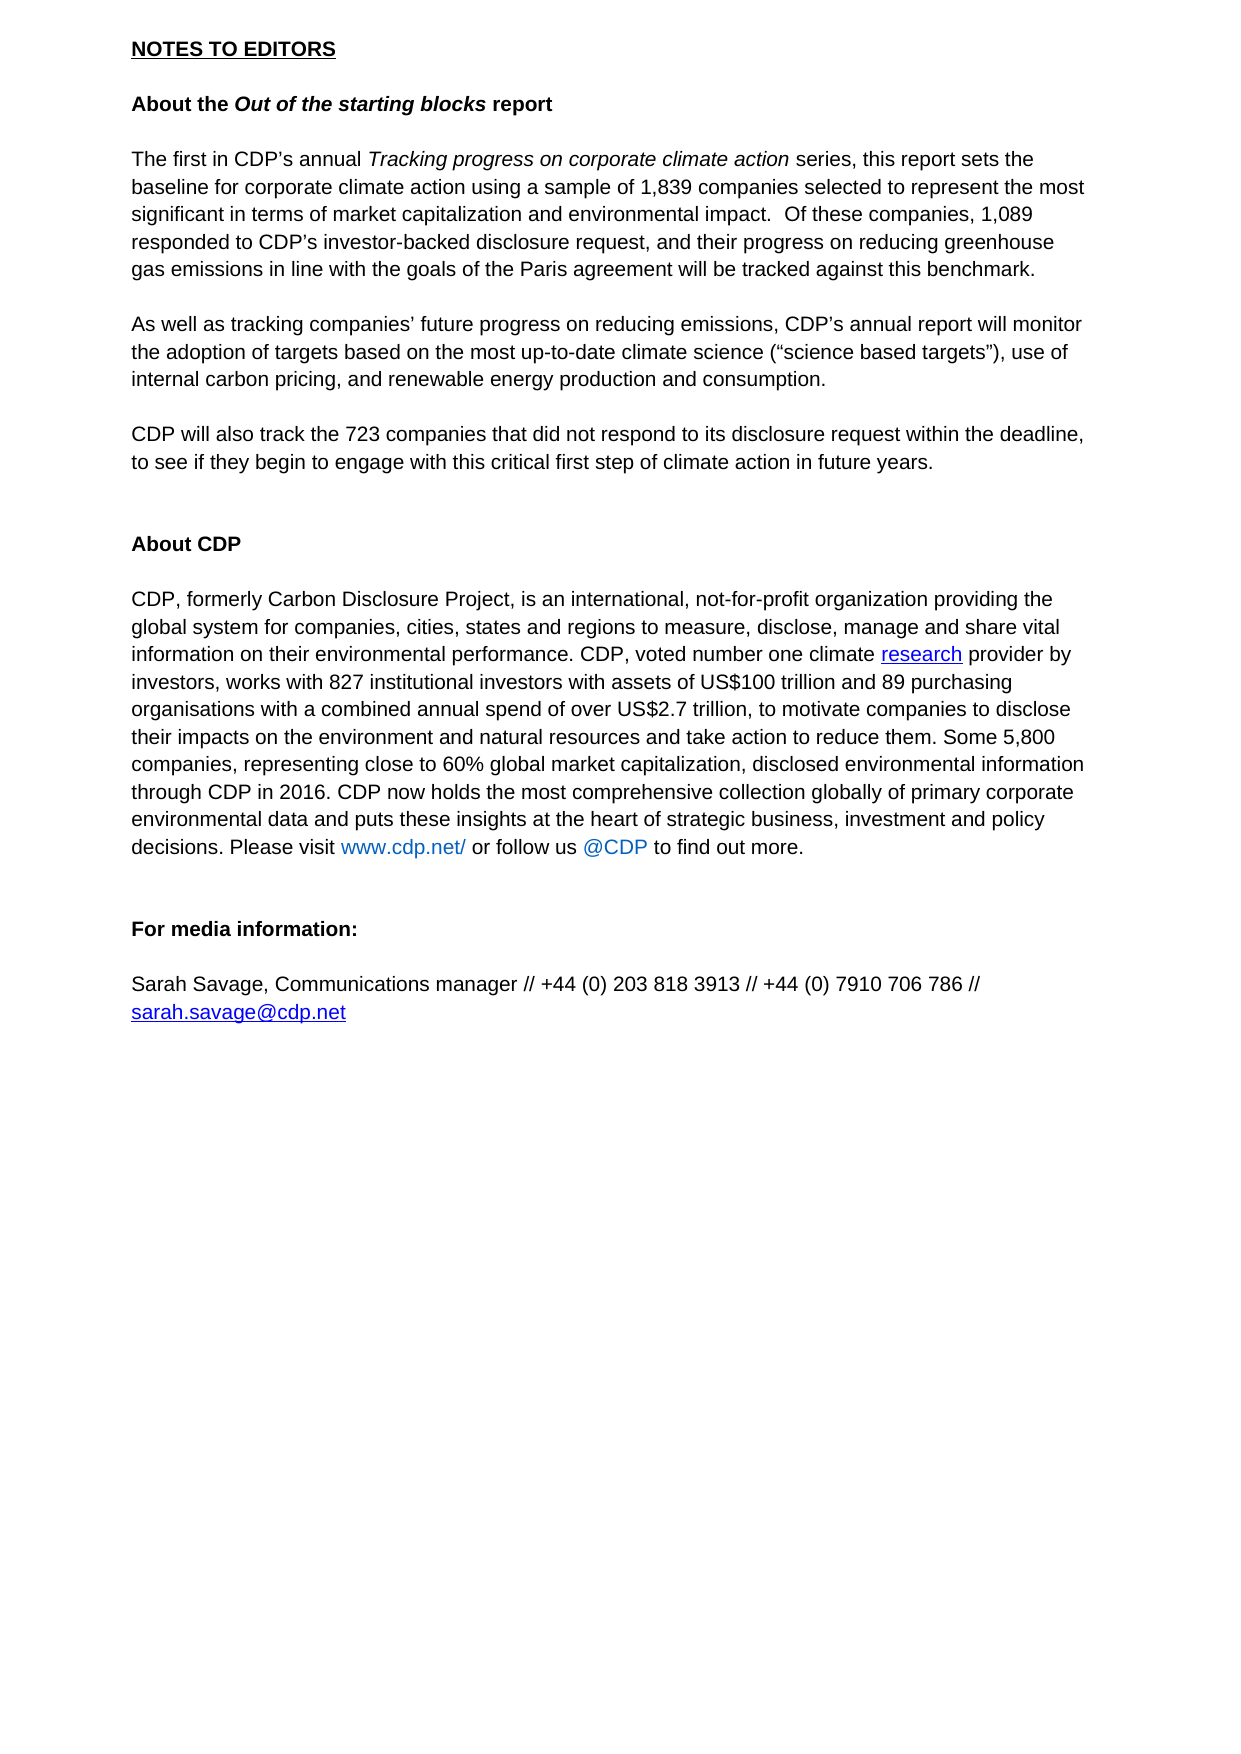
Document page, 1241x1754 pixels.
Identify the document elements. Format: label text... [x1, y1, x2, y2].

text About CDP [131, 532, 1090, 556]
text NOTES TO EDITORS [131, 37, 1090, 61]
text About the Out of the starting blocks report [131, 92, 1090, 116]
text For media information: [131, 917, 1141, 941]
text As well as tracking companies’ future progress on reducing emissions, CDP’s annual report will monitor the adoption of targets based on the most up-to-date climate science (“science based targets”), use of internal carbon pricing, and renewable energy production and consumption. [131, 312, 1090, 391]
text The first in CDP’s annual Tracking progress on corporate climate action series, this report sets the baseline for corporate climate action using a sample of 1,839 companies selected to represent the most significant in terms of market capitalization and environmental impact. Of these companies, 1,089 responded to CDP’s investor-backed disclosure request, and their progress on reducing greenhouse gas emissions in line with the goals of the Paris agreement will be tracked against this benchmark. [131, 147, 1090, 281]
text CDP will also track the 723 companies that did not respond to its disclosure request within the deadline, to see if they begin to engage with this critical first step of climate action in future years. [131, 422, 1090, 474]
text CDP, formerly Carbon Disclosure Project, is an international, not-for-profit organization providing the global system for companies, cities, states and regions to measure, disclose, manage and share vital information on their environmental performance. CDP, voted number one climate research provider by investors, works with 827 institutional investors with assets of US$100 trillion and 89 purchasing organisations with a combined annual spend of over US$2.7 trillion, to motivate companies to disclose their impacts on the environment and natural resources and take action to reduce them. Some 5,800 companies, representing close to 60% global market capitalization, disclosed environmental information through CDP in 2016. CDP now holds the most comprehensive collection globally of primary corporate environmental data and puts these insights at the heart of strategic business, investment and policy decisions. Please visit www.cdp.net/ or follow us @CDP to find out more. [131, 587, 1090, 859]
text Sarah Savage, Communications manager // +44 (0) 203 818 3913 // +44 (0) 7910 706 786 // sarah.savage@cdp.net [131, 972, 1141, 1024]
